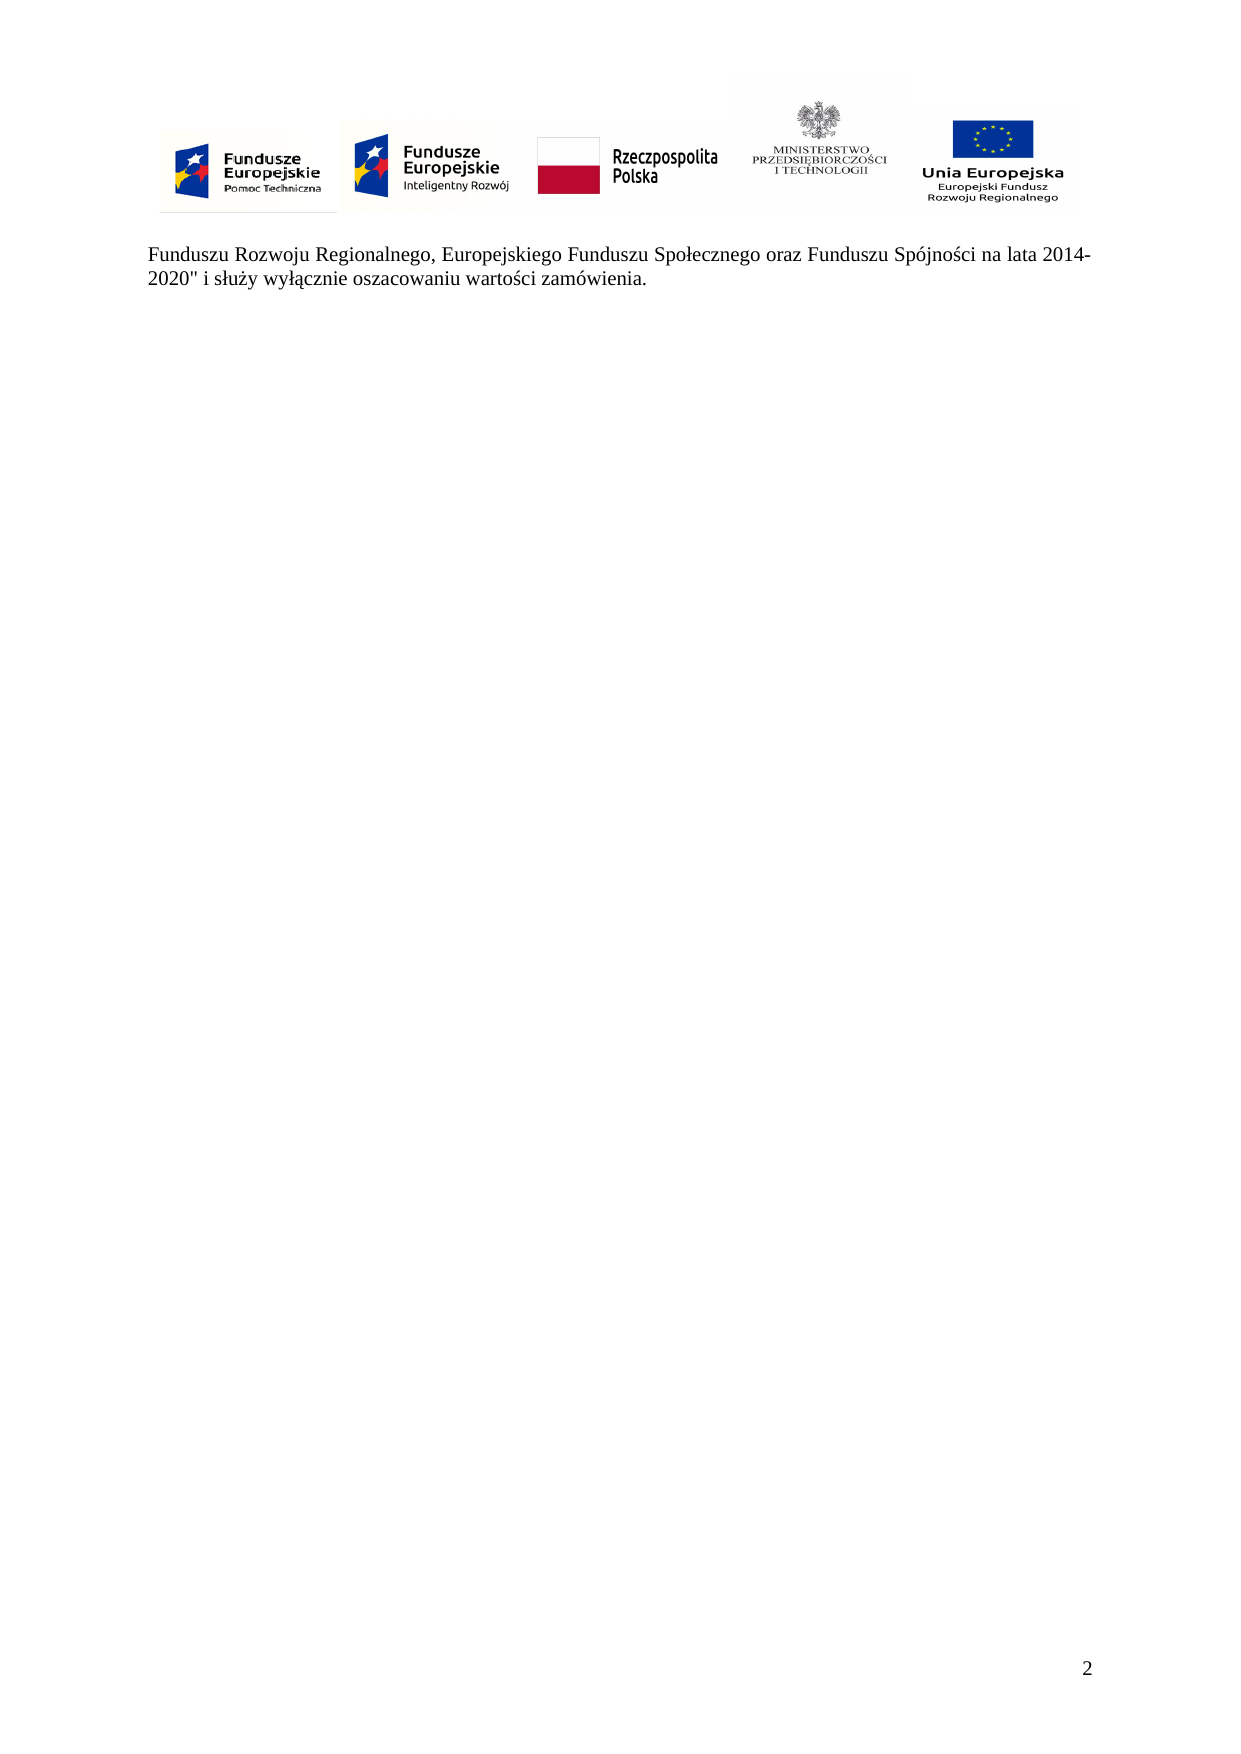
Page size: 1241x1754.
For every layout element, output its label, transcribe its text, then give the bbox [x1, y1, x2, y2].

picture [159, 73, 1081, 213]
